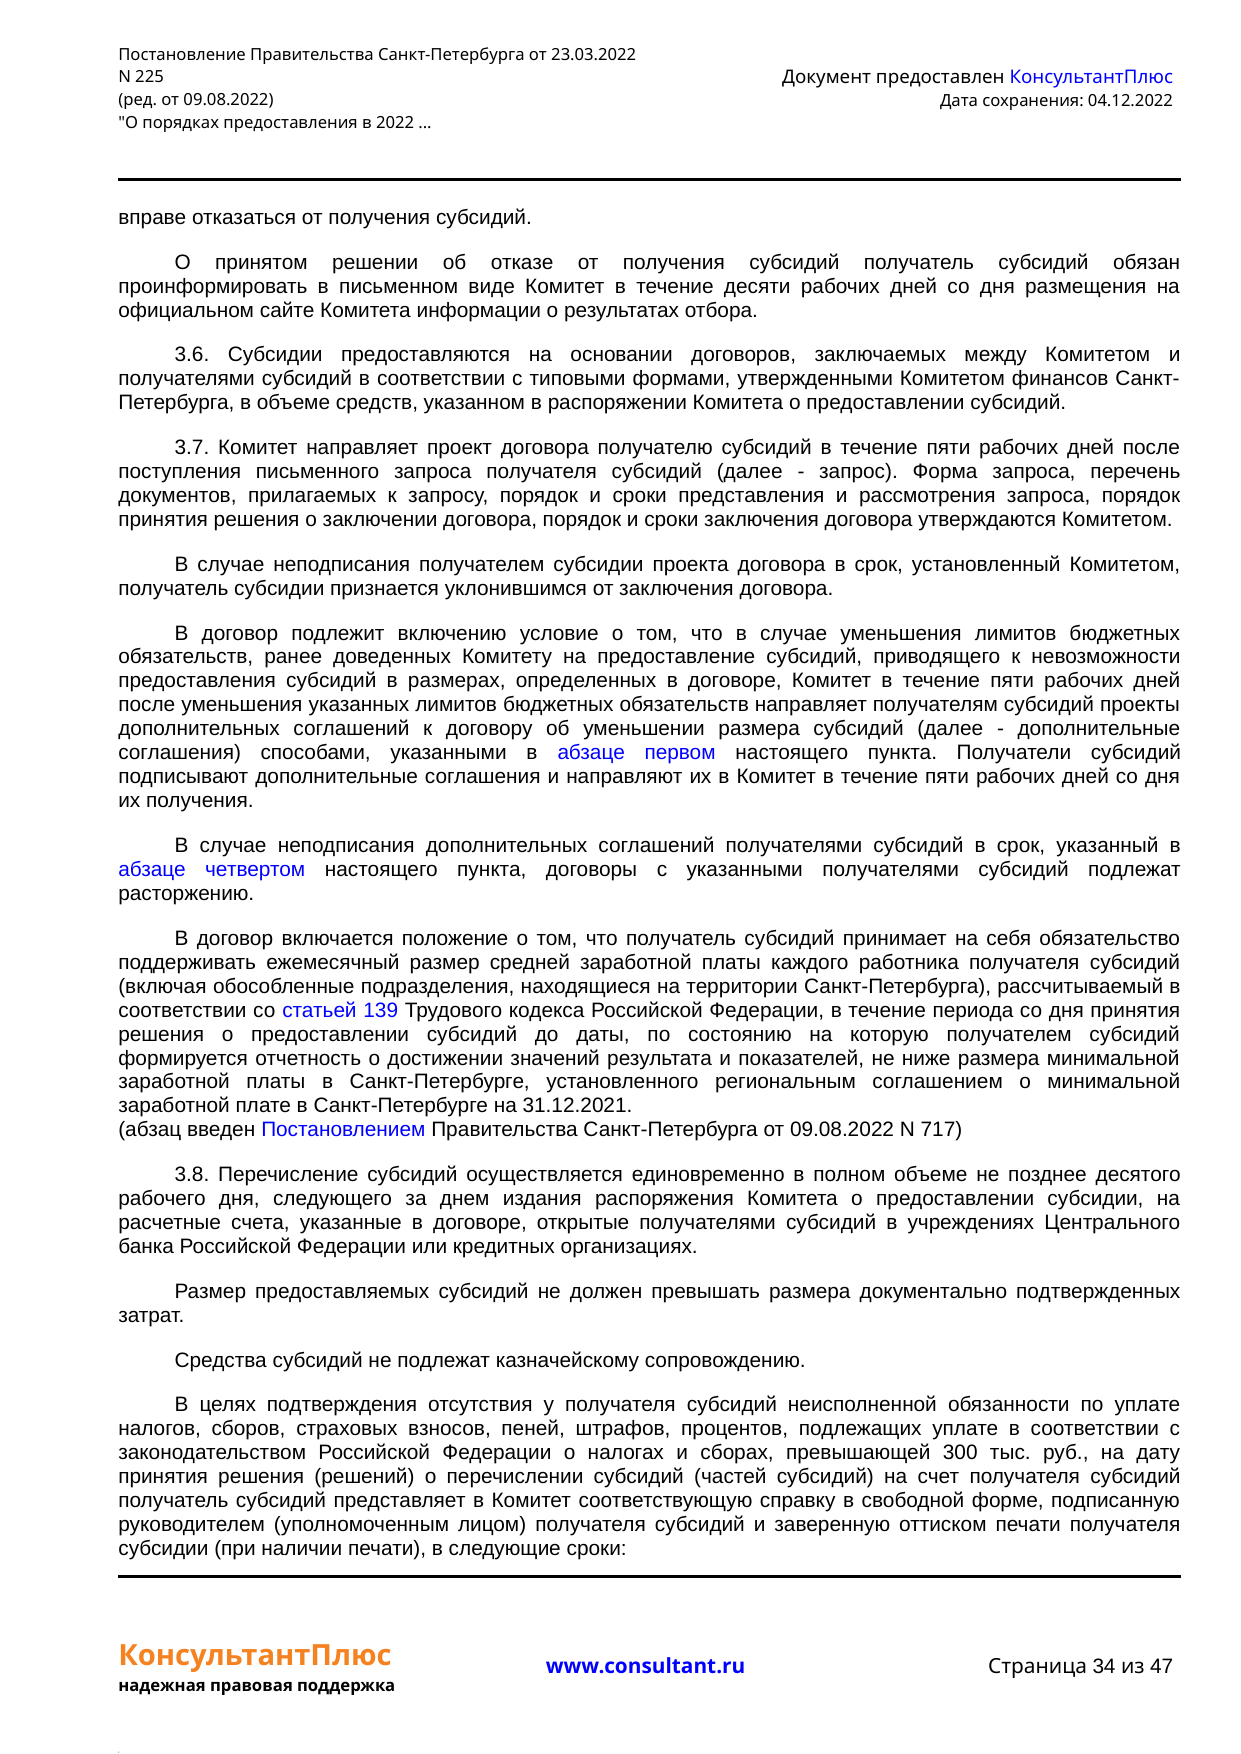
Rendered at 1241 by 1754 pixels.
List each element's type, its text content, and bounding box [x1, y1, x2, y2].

text В договор включается положение о том, что получатель субсидий принимает на себя обязательство поддерживать ежемесячный размер средней заработной платы каждого работника получателя субсидий (включая обособленные подразделения, находящиеся на территории Санкт-Петербурга), рассчитываемый в соответствии со статьей 139 Трудового кодекса Российской Федерации, в течение периода со дня принятия решения о предоставлении субсидий до даты, по состоянию на которую получателем субсидий формируется отчетность о достижении значений результата и показателей, не ниже размера минимальной заработной платы в Санкт-Петербурге, установленного региональным соглашением о минимальной заработной плате в Санкт-Петербурге на 31.12.2021. [118, 926, 1181, 1117]
text О принятом решении об отказе от получения субсидий получатель субсидий обязан проинформировать в письменном виде Комитет в течение десяти рабочих дней со дня размещения на официальном сайте Комитета информации о результатах отбора. [118, 249, 1181, 321]
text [118, 205, 1181, 229]
text (абзац введен Постановлением Правительства Санкт-Петербурга от 09.08.2022 N 717) [118, 1117, 1181, 1141]
text Размер предоставляемых субсидий не должен превышать размера документально подтвержденных затрат. [118, 1279, 1181, 1327]
text В договор подлежит включению условие о том, что в случае уменьшения лимитов бюджетных обязательств, ранее доведенных Комитету на предоставление субсидий, приводящего к невозможности предоставления субсидий в размерах, определенных в договоре, Комитет в течение пяти рабочих дней после уменьшения указанных лимитов бюджетных обязательств направляет получателям субсидий проекты дополнительных соглашений к договору об уменьшении размера субсидий (далее - дополнительные соглашения) способами, указанными в абзаце первом настоящего пункта. Получатели субсидий подписывают дополнительные соглашения и направляют их в Комитет в течение пяти рабочих дней со дня их получения. [118, 620, 1181, 812]
text В случае неподписания получателем субсидии проекта договора в срок, установленный Комитетом, получатель субсидии признается уклонившимся от заключения договора. [118, 552, 1181, 599]
text 3.6. Субсидии предоставляются на основании договоров, заключаемых между Комитетом и получателями субсидий в соответствии с типовыми формами, утвержденными Комитетом финансов Санкт-Петербурга, в объеме средств, указанном в распоряжении Комитета о предоставлении субсидий. [118, 342, 1181, 414]
text В случае неподписания дополнительных соглашений получателями субсидий в срок, указанный в абзаце четвертом настоящего пункта, договоры с указанными получателями субсидий подлежат расторжению. [118, 833, 1181, 905]
text 3.8. Перечисление субсидий осуществляется единовременно в полном объеме не позднее десятого рабочего дня, следующего за днем издания распоряжения Комитета о предоставлении субсидии, на расчетные счета, указанные в договоре, открытые получателями субсидий в учреждениях Центрального банка Российской Федерации или кредитных организациях. [118, 1162, 1181, 1258]
text 3.7. Комитет направляет проект договора получателю субсидий в течение пяти рабочих дней после поступления письменного запроса получателя субсидий (далее - запрос). Форма запроса, перечень документов, прилагаемых к запросу, порядок и сроки представления и рассмотрения запроса, порядок принятия решения о заключении договора, порядок и сроки заключения договора утверждаются Комитетом. [118, 435, 1181, 531]
text Средства субсидий не подлежат казначейскому сопровождению. [118, 1347, 1181, 1371]
text В целях подтверждения отсутствия у получателя субсидий неисполненной обязанности по уплате налогов, сборов, страховых взносов, пеней, штрафов, процентов, подлежащих уплате в соответствии с законодательством Российской Федерации о налогах и сборах, превышающей 300 тыс. руб., на дату принятия решения (решений) о перечислении субсидий (частей субсидий) на счет получателя субсидий получатель субсидий представляет в Комитет соответствующую справку в свободной форме, подписанную руководителем (уполномоченным лицом) получателя субсидий и заверенную оттиском печати получателя субсидии (при наличии печати), в следующие сроки: [118, 1392, 1181, 1560]
